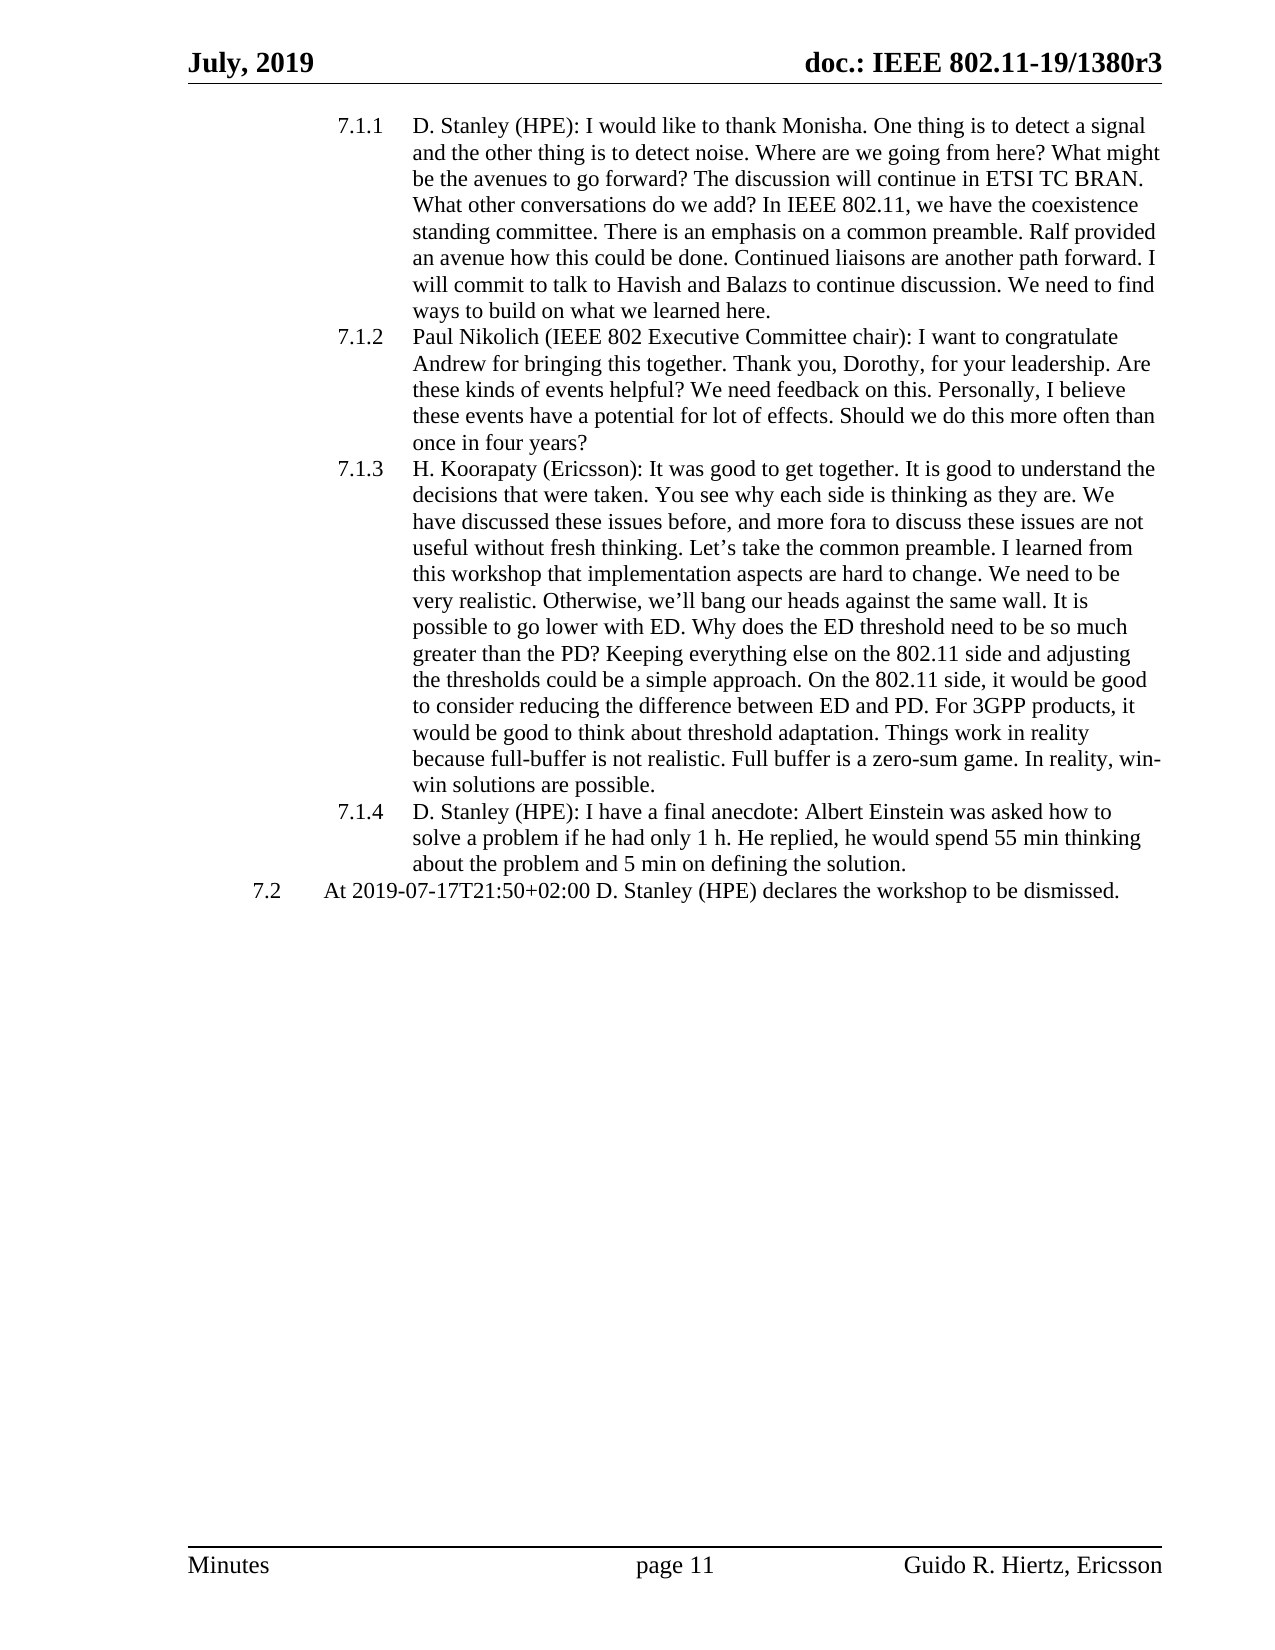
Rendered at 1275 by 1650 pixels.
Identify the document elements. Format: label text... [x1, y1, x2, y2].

list At 2019-07-17T21:50+02:00 D. Stanley (HPE) declares the workshop to be dismissed. [252, 877, 1162, 903]
list D. Stanley (HPE): I have a final anecdote: Albert Einstein was asked how to solve a problem if he had only 1 h. He replied, he would spend 55 min thinking about the problem and 5 min on defining the solution. [337, 798, 1162, 877]
list Paul Nikolich (IEEE 802 Executive Committee chair): I want to congratulate Andrew for bringing this together. Thank you, Dorothy, for your leadership. Are these kinds of events helpful? We need feedback on this. Personally, I believe these events have a potential for lot of effects. Should we do this more often than once in four years? [337, 323, 1162, 455]
list D. Stanley (HPE): I would like to thank Monisha. One thing is to detect a signal and the other thing is to detect noise. Where are we going from here? What might be the avenues to go forward? The discussion will continue in ETSI TC BRAN. What other conversations do we add? In IEEE 802.11, we have the coexistence standing committee. There is an emphasis on a common preamble. Ralf provided an avenue how this could be done. Continued liaisons are another path forward. I will commit to talk to Havish and Balazs to continue discussion. We need to find ways to build on what we learned here. [337, 112, 1162, 323]
list H. Koorapaty (Ericsson): It was good to get together. It is good to understand the decisions that were taken. You see why each side is thinking as they are. We have discussed these issues before, and more fora to discuss these issues are not useful without fresh thinking. Let’s take the common preamble. I learned from this workshop that implementation aspects are hard to change. We need to be very realistic. Otherwise, we’ll bang our heads against the same wall. It is possible to go lower with ED. Why does the ED threshold need to be so much greater than the PD? Keeping everything else on the 802.11 side and adjusting the thresholds could be a simple approach. On the 802.11 side, it would be good to consider reducing the difference between ED and PD. For 3GPP products, it would be good to think about threshold adaptation. Things work in reality because full-buffer is not realistic. Full buffer is a zero-sum game. In reality, win-win solutions are possible. [337, 455, 1162, 798]
